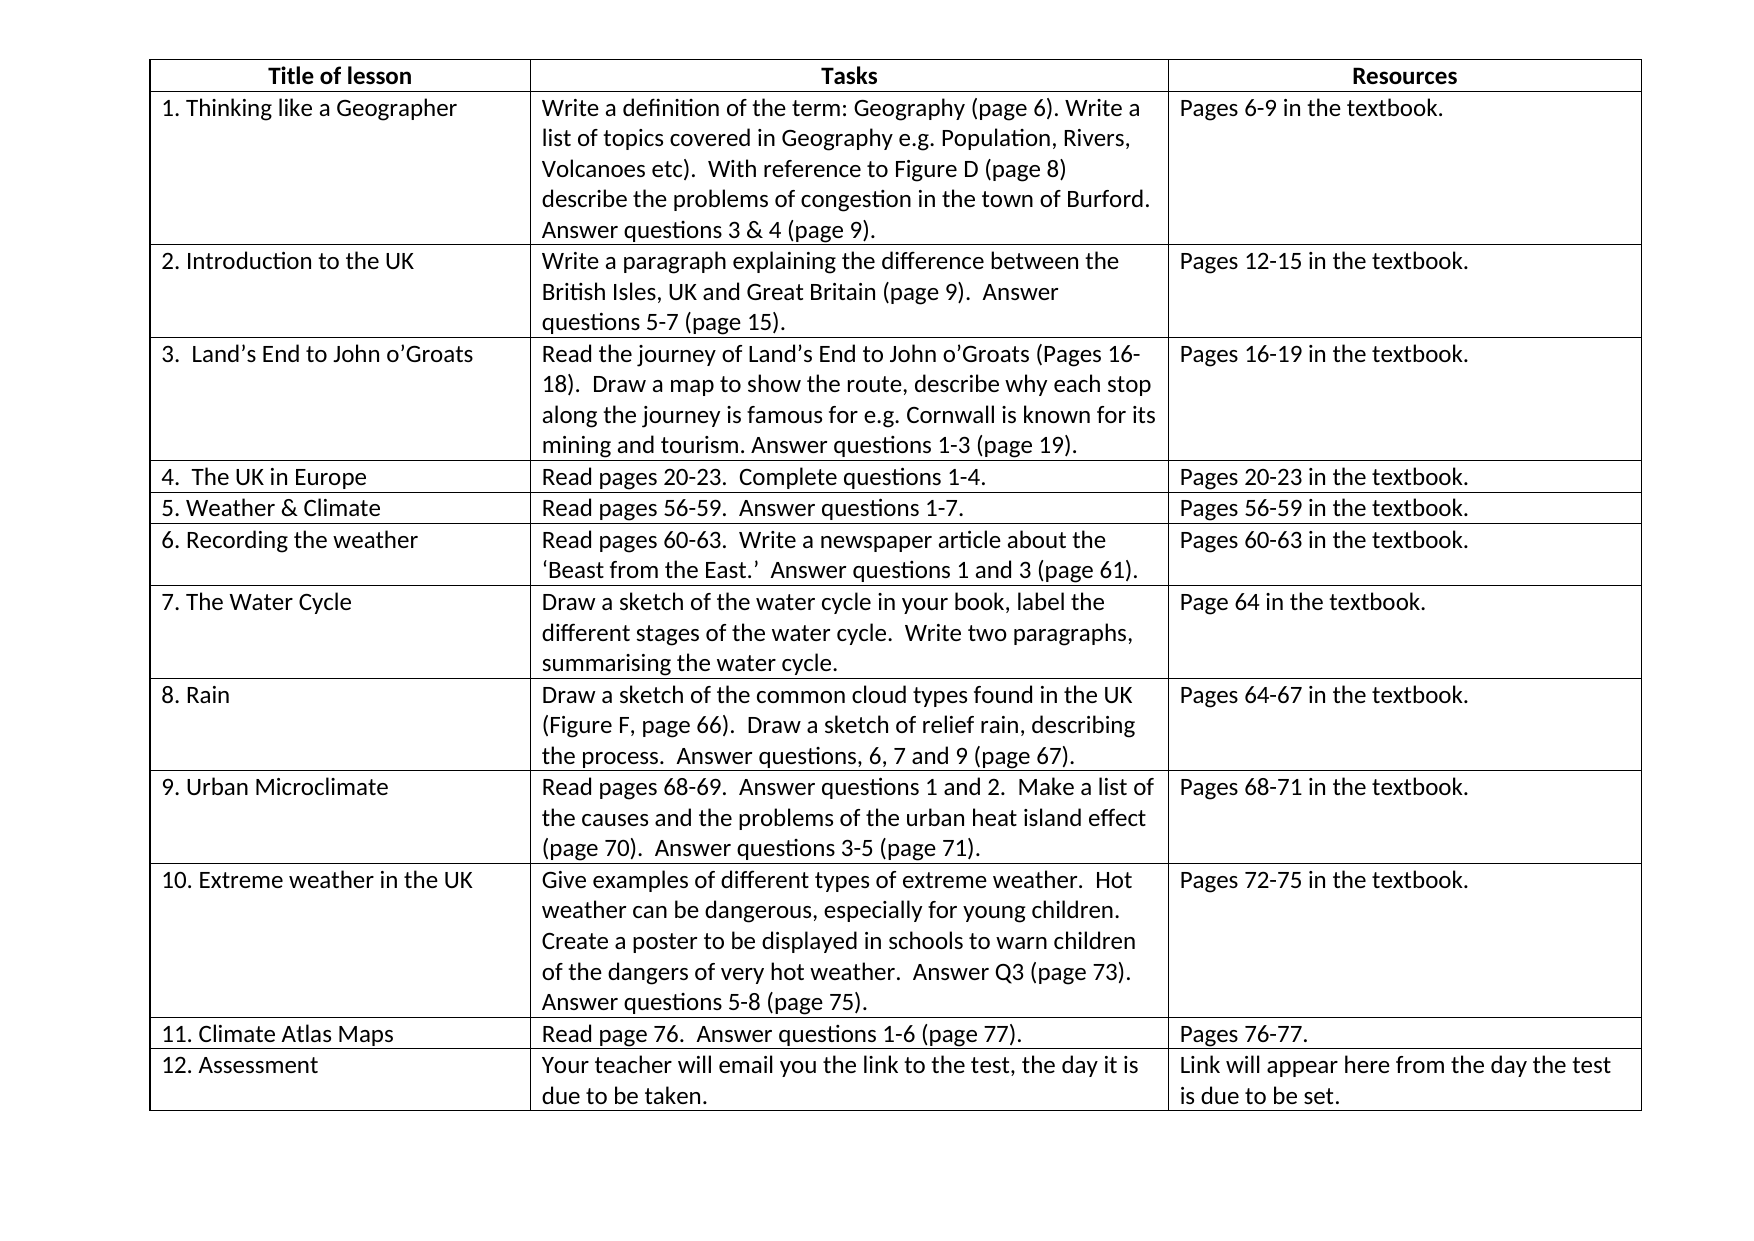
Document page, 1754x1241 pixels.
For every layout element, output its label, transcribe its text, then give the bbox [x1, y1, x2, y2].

table_cell 12. Assessment [151, 1049, 530, 1110]
table_cell 8. Rain [151, 679, 530, 770]
table_header Tasks [531, 60, 1168, 91]
table_cell Pages 16-19 in the textbook. [1169, 338, 1641, 460]
table_cell Write a paragraph explaining the difference between the British Isles, UK and Great Britain (page 9). Answer questions 5-7 (page 15). [531, 245, 1168, 337]
table_cell Pages 6-9 in the textbook. [1169, 92, 1641, 244]
table_cell Read pages 60-63. Write a newspaper article about the ‘Beast from the East.’ Answer questions 1 and 3 (page 61). [531, 524, 1168, 585]
table_cell 2. Introduction to the UK [151, 245, 530, 337]
table_cell Read pages 56-59. Answer questions 1-7. [531, 493, 1168, 523]
table_cell Read page 76. Answer questions 1-6 (page 77). [531, 1018, 1168, 1048]
table_cell Pages 12-15 in the textbook. [1169, 245, 1641, 337]
table_cell 10. Extreme weather in the UK [151, 864, 530, 1017]
table_cell Page 64 in the textbook. [1169, 586, 1641, 678]
table_cell 4. The UK in Europe [151, 461, 530, 492]
table_cell Read the journey of Land’s End to John o’Groats (Pages 16-18). Draw a map to show the route, describe why each stop along the journey is famous for e.g. Cornwall is known for its mining and tourism. Answer questions 1-3 (page 19). [531, 338, 1168, 460]
table_cell Write a definition of the term: Geography (page 6). Write a list of topics covered in Geography e.g. Population, Rivers, Volcanoes etc). With reference to Figure D (page 8) describe the problems of congestion in the town of Burford. Answer questions 3 & 4 (page 9). [531, 92, 1168, 244]
table_header Title of lesson [151, 60, 530, 91]
table_cell Pages 60-63 in the textbook. [1169, 524, 1641, 585]
table_cell Pages 20-23 in the textbook. [1169, 461, 1641, 492]
table_header Resources [1169, 60, 1641, 91]
table_cell 6. Recording the weather [151, 524, 530, 585]
table_cell Your teacher will email you the link to the test, the day it is due to be taken. [531, 1049, 1168, 1110]
table_cell 5. Weather & Climate [151, 493, 530, 523]
table_cell Give examples of different types of extreme weather. Hot weather can be dangerous, especially for young children. Create a poster to be displayed in schools to warn children of the dangers of very hot weather. Answer Q3 (page 73). Answer questions 5-8 (page 75). [531, 864, 1168, 1017]
table_cell 1. Thinking like a Geographer [151, 92, 530, 244]
table_cell Link will appear here from the day the test is due to be set. [1169, 1049, 1641, 1110]
table_cell Pages 68-71 in the textbook. [1169, 771, 1641, 863]
table_cell Pages 72-75 in the textbook. [1169, 864, 1641, 1017]
table_cell 9. Urban Microclimate [151, 771, 530, 863]
table_cell 7. The Water Cycle [151, 586, 530, 678]
table_cell Pages 76-77. [1169, 1018, 1641, 1048]
table_cell Read pages 68-69. Answer questions 1 and 2. Make a list of the causes and the problems of the urban heat island effect (page 70). Answer questions 3-5 (page 71). [531, 771, 1168, 863]
table_cell Read pages 20-23. Complete questions 1-4. [531, 461, 1168, 492]
table_cell Pages 56-59 in the textbook. [1169, 493, 1641, 523]
table_cell 11. Climate Atlas Maps [151, 1018, 530, 1048]
table_cell 3. Land’s End to John o’Groats [151, 338, 530, 460]
table_cell Pages 64-67 in the textbook. [1169, 679, 1641, 770]
table_cell Draw a sketch of the water cycle in your book, label the different stages of the water cycle. Write two paragraphs, summarising the water cycle. [531, 586, 1168, 678]
table_cell Draw a sketch of the common cloud types found in the UK (Figure F, page 66). Draw a sketch of relief rain, describing the process. Answer questions, 6, 7 and 9 (page 67). [531, 679, 1168, 770]
